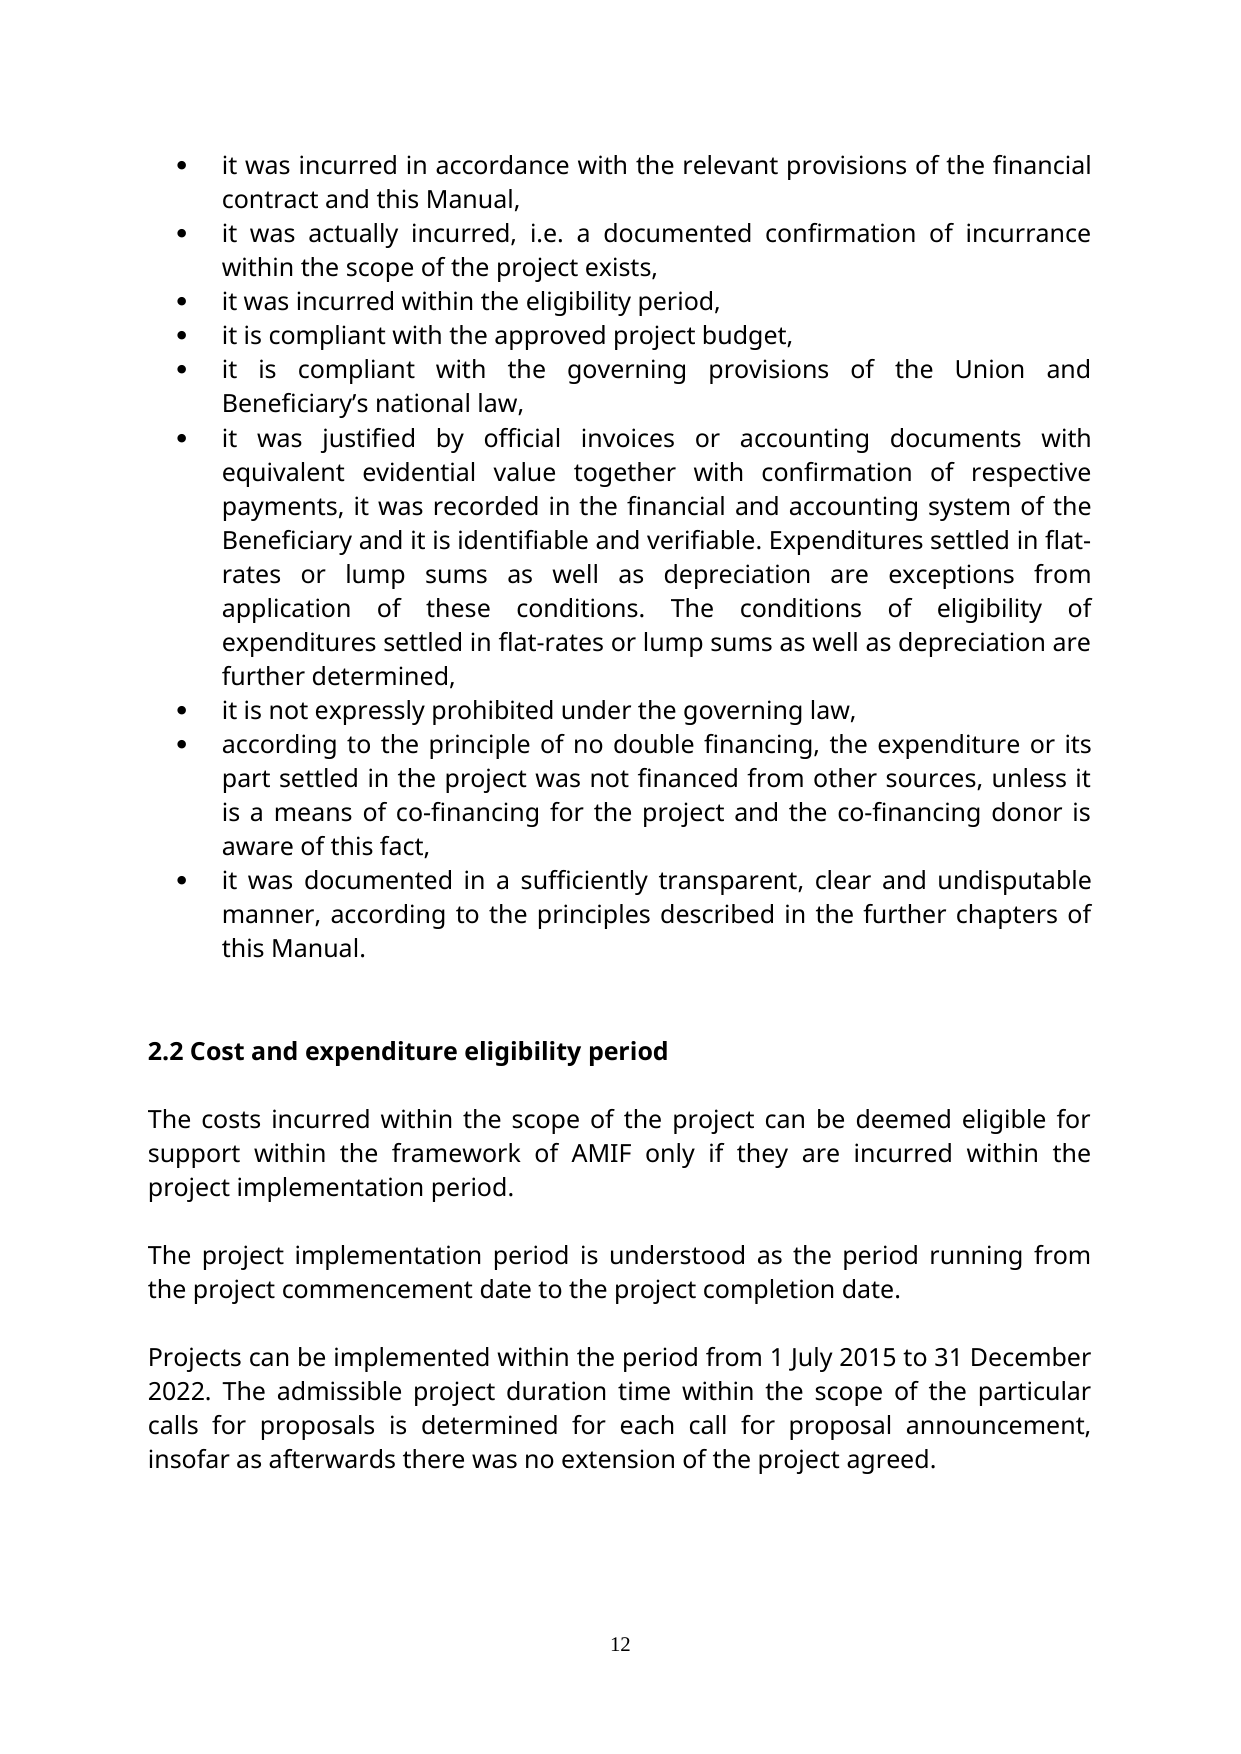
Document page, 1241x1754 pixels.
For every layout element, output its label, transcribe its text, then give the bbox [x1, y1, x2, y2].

list it was actually incurred, i.e. a documented confirmation of incurrance within the scope of the project exists, [177, 216, 1092, 284]
list it was incurred in accordance with the relevant provisions of the financial contract and this Manual, [177, 148, 1092, 216]
list it was justified by official invoices or accounting documents with equivalent evidential value together with confirmation of respective payments, it was recorded in the financial and accounting system of the Beneficiary and it is identifiable and verifiable. Expenditures settled in flat-rates or lump sums as well as depreciation are exceptions from application of these conditions. The conditions of eligibility of expenditures settled in flat-rates or lump sums as well as depreciation are further determined, [177, 420, 1092, 693]
list it is not expressly prohibited under the governing law, [177, 693, 1092, 727]
list it is compliant with the governing provisions of the Union and Beneficiary’s national law, [177, 352, 1092, 420]
list it was documented in a sufficiently transparent, clear and undisputable manner, according to the principles described in the further chapters of this Manual. [177, 863, 1092, 965]
text Projects can be implemented within the period from 1 July 2015 to 31 December 2022. The admissible project duration time within the scope of the particular calls for proposals is determined for each call for proposal announcement, insofar as afterwards there was no extension of the project agreed. [148, 1340, 1092, 1476]
list it is compliant with the approved project budget, [177, 318, 1092, 352]
subtitle 2.2 Cost and expenditure eligibility period [148, 1033, 1092, 1067]
list it was incurred within the eligibility period, [177, 284, 1092, 318]
text The costs incurred within the scope of the project can be deemed eligible for support within the framework of AMIF only if they are incurred within the project implementation period. [148, 1101, 1092, 1204]
text The project implementation period is understood as the period running from the project commencement date to the project completion date. [148, 1238, 1092, 1306]
list according to the principle of no double financing, the expenditure or its part settled in the project was not financed from other sources, unless it is a means of co-financing for the project and the co-financing donor is aware of this fact, [177, 727, 1092, 863]
